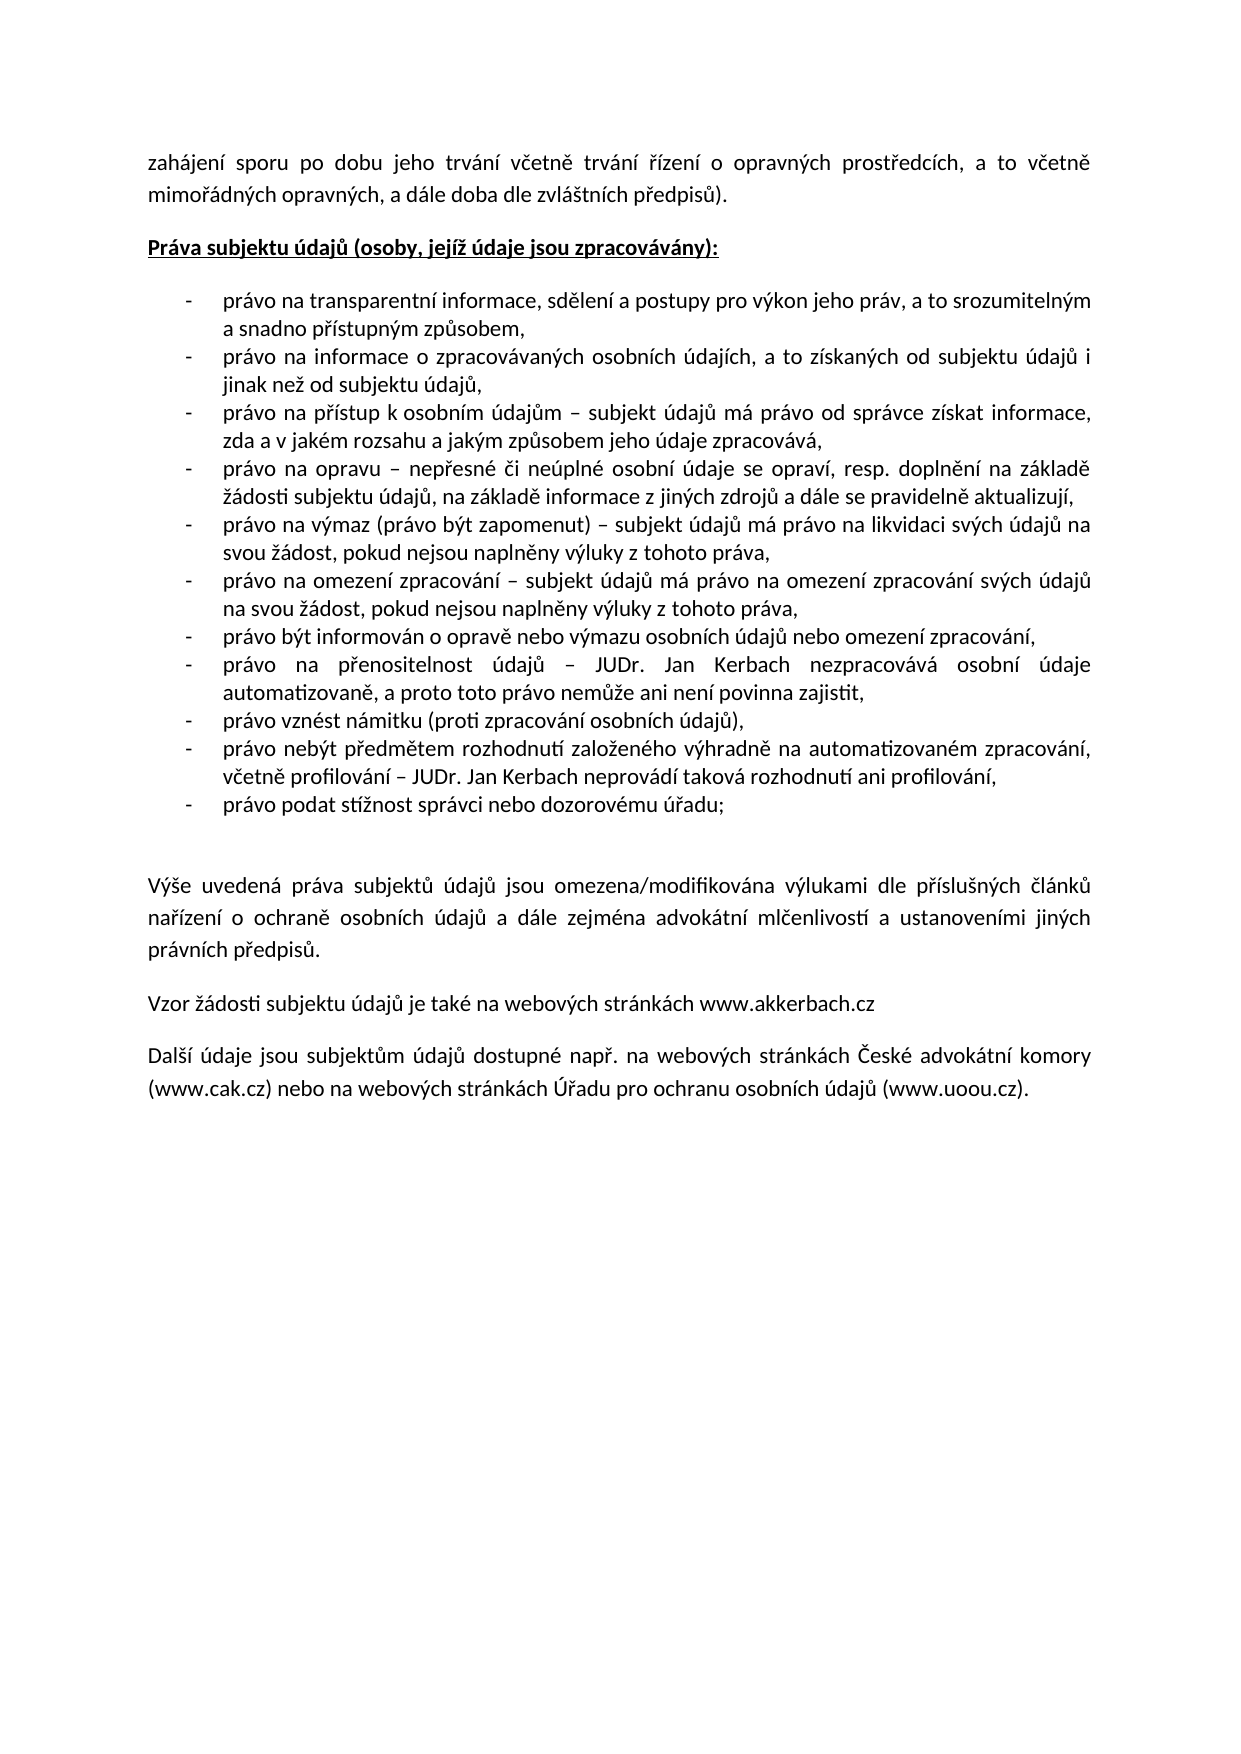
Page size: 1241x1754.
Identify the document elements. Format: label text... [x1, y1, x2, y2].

list právo podat stížnost správci nebo dozorovému úřadu; [185, 790, 1093, 818]
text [148, 148, 1093, 208]
list právo na omezení zpracování – subjekt údajů má právo na omezení zpracování svých údajů na svou žádost, pokud nejsou naplněny výluky z tohoto práva, [185, 566, 1093, 622]
text Vzor žádosti subjektu údajů je také na webových stránkách www.akkerbach.cz [148, 989, 1093, 1017]
text Práva subjektu údajů (osoby, jejíž údaje jsou zpracovávány): [148, 233, 1093, 261]
text Výše uvedená práva subjektů údajů jsou omezena/modifikována výlukami dle příslušných článků nařízení o ochraně osobních údajů a dále zejména advokátní mlčenlivostí a ustanoveními jiných právních předpisů. [148, 871, 1093, 964]
list právo vznést námitku (proti zpracování osobních údajů), [185, 706, 1093, 734]
list právo na výmaz (právo být zapomenut) – subjekt údajů má právo na likvidaci svých údajů na svou žádost, pokud nejsou naplněny výluky z tohoto práva, [185, 510, 1093, 566]
list právo nebýt předmětem rozhodnutí založeného výhradně na automatizovaném zpracování, včetně profilování – JUDr. Jan Kerbach neprovádí taková rozhodnutí ani profilování, [185, 734, 1093, 790]
list právo na přístup k osobním údajům – subjekt údajů má právo od správce získat informace, zda a v jakém rozsahu a jakým způsobem jeho údaje zpracovává, [185, 398, 1093, 454]
list právo na informace o zpracovávaných osobních údajích, a to získaných od subjektu údajů i jinak než od subjektu údajů, [185, 342, 1093, 398]
list právo na přenositelnost údajů – JUDr. Jan Kerbach nezpracovává osobní údaje automatizovaně, a proto toto právo nemůže ani není povinna zajistit, [185, 650, 1093, 706]
list právo být informován o opravě nebo výmazu osobních údajů nebo omezení zpracování, [185, 622, 1093, 650]
list právo na opravu – nepřesné či neúplné osobní údaje se opraví, resp. doplnění na základě žádosti subjektu údajů, na základě informace z jiných zdrojů a dále se pravidelně aktualizují, [185, 454, 1093, 510]
list právo na transparentní informace, sdělení a postupy pro výkon jeho práv, a to srozumitelným a snadno přístupným způsobem, [185, 286, 1093, 342]
text Další údaje jsou subjektům údajů dostupné např. na webových stránkách České advokátní komory (www.cak.cz) nebo na webových stránkách Úřadu pro ochranu osobních údajů (www.uoou.cz). [148, 1042, 1093, 1102]
